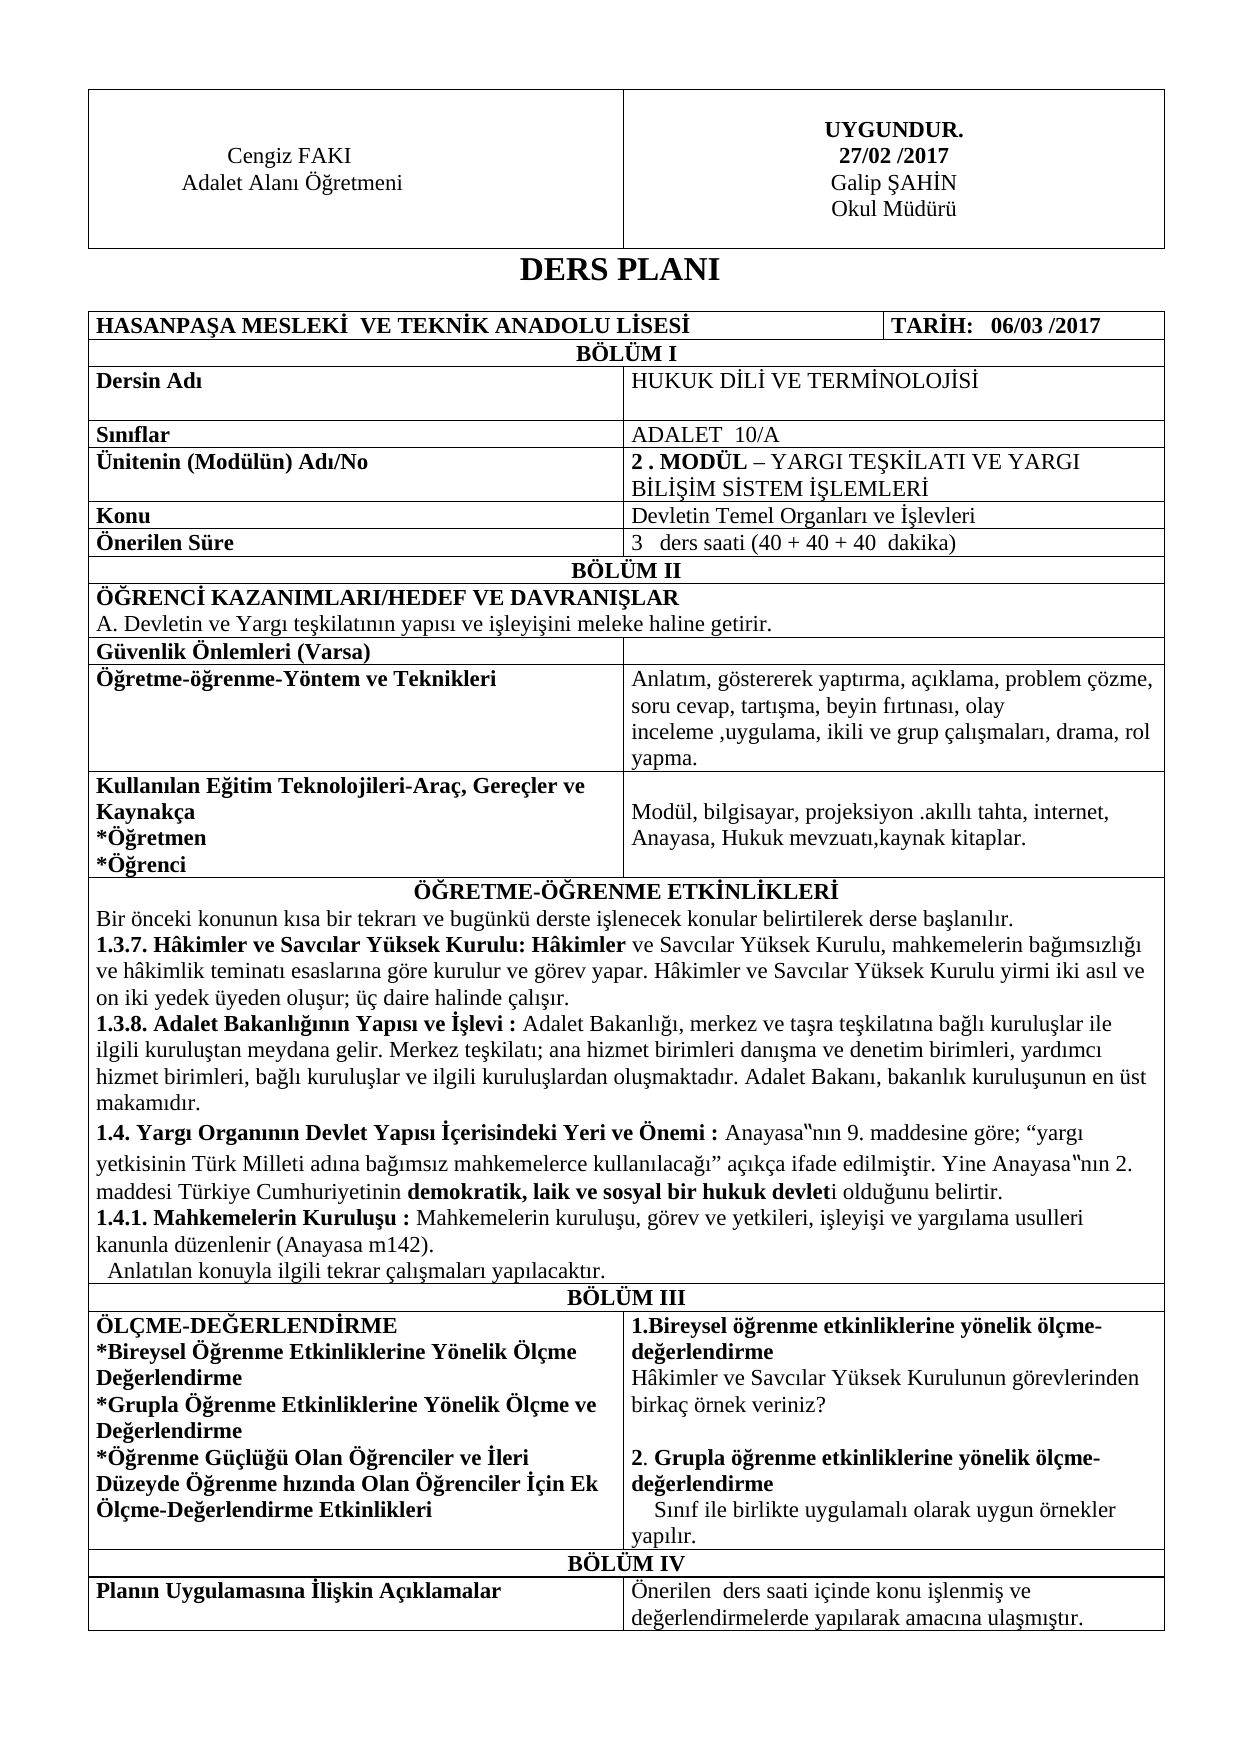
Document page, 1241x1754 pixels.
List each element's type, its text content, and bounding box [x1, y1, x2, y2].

table_header TARİH: 06/03 /2017 [884, 312, 1164, 339]
table_cell HUKUK DİLİ VE TERMİNOLOJİSİ [624, 367, 1164, 420]
table_cell Önerilen Süre [89, 529, 623, 556]
table_cell ADALET 10/A [624, 421, 1164, 447]
table_cell Sınıflar [89, 421, 623, 447]
table_cell Güvenlik Önlemleri (Varsa) [89, 638, 623, 664]
table_cell 2 . MODÜL – YARGI TEŞKİLATI VE YARGI BİLİŞİM SİSTEM İŞLEMLERİ [624, 448, 1164, 501]
table_cell 3 ders saati (40 + 40 + 40 dakika) [624, 529, 1164, 556]
table_cell Ünitenin (Modülün) Adı/No [89, 448, 623, 501]
table_cell ÖĞRENCİ KAZANIMLARI/HEDEF VE DAVRANIŞLAR A. Devletin ve Yargı teşkilatının yapısı ve işleyişini meleke haline getirir. [89, 584, 1164, 637]
table_cell Devletin Temel Organları ve İşlevleri [624, 502, 1164, 528]
table_cell [624, 638, 1164, 664]
table_cell BÖLÜM IV [89, 1550, 1164, 1576]
table_cell Modül, bilgisayar, projeksiyon .akıllı tahta, internet, Anayasa, Hukuk mevzuatı,kaynak kitaplar. [624, 772, 1164, 877]
table_cell BÖLÜM I [89, 340, 1164, 366]
table_cell Konu [89, 502, 623, 528]
table_cell Planın Uygulamasına İlişkin Açıklamalar [89, 1578, 623, 1630]
table_cell Önerilen ders saati içinde konu işlenmiş ve değerlendirmelerde yapılarak amacına ulaşmıştır. [624, 1578, 1164, 1630]
table_cell BÖLÜM III [89, 1284, 1164, 1311]
table_cell Cengiz FAKI Adalet Alanı Öğretmeni [89, 90, 623, 248]
table_cell UYGUNDUR. 27/02 /2017 Galip ŞAHİN Okul Müdürü [624, 90, 1164, 248]
title DERS PLANI [148, 249, 1093, 287]
table_cell Anlatım, göstererek yaptırma, açıklama, problem çözme, soru cevap, tartışma, beyin fırtınası, olay inceleme ,uygulama, ikili ve grup çalışmaları, drama, rol yapma. [624, 665, 1164, 771]
table_cell 1.Bireysel öğrenme etkinliklerine yönelik ölçme-değerlendirme Hâkimler ve Savcılar Yüksek Kurulunun görevlerinden birkaç örnek veriniz? 2. Grupla öğrenme etkinliklerine yönelik ölçme-değerlendirme Sınıf ile birlikte uygulamalı olarak uygun örnekler yapılır. [624, 1312, 1164, 1549]
table_cell ÖĞRETME-ÖĞRENME ETKİNLİKLERİ Bir önceki konunun kısa bir tekrarı ve bugünkü derste işlenecek konular belirtilerek derse başlanılır. 1.3.7. Hâkimler ve Savcılar Yüksek Kurulu: Hâkimler ve Savcılar Yüksek Kurulu, mahkemelerin bağımsızlığı ve hâkimlik teminatı esaslarına göre kurulur ve görev yapar. Hâkimler ve Savcılar Yüksek Kurulu yirmi iki asıl ve on iki yedek üyeden oluşur; üç daire halinde çalışır. 1.3.8. Adalet Bakanlığının Yapısı ve İşlevi : Adalet Bakanlığı, merkez ve taşra teşkilatına bağlı kuruluşlar ile ilgili kuruluştan meydana gelir. Merkez teşkilatı; ana hizmet birimleri danışma ve denetim birimleri, yardımcı hizmet birimleri, bağlı kuruluşlar ve ilgili kuruluşlardan oluşmaktadır. Adalet Bakanı, bakanlık kuruluşunun en üst makamıdır. 1.4. Yargı Organının Devlet Yapısı İçerisindeki Yeri ve Önemi : Anayasa‟nın 9. maddesine göre; “yargı yetkisinin Türk Milleti adına bağımsız mahkemelerce kullanılacağı” açıkça ifade edilmiştir. Yine Anayasa‟nın 2. maddesi Türkiye Cumhuriyetinin demokratik, laik ve sosyal bir hukuk devleti olduğunu belirtir. 1.4.1. Mahkemelerin Kuruluşu : Mahkemelerin kuruluşu, görev ve yetkileri, işleyişi ve yargılama usulleri kanunla düzenlenir (Anayasa m142). Anlatılan konuyla ilgili tekrar çalışmaları yapılacaktır. [89, 878, 1164, 1283]
table_cell ÖLÇME-DEĞERLENDİRME *Bireysel Öğrenme Etkinliklerine Yönelik Ölçme Değerlendirme *Grupla Öğrenme Etkinliklerine Yönelik Ölçme ve Değerlendirme *Öğrenme Güçlüğü Olan Öğrenciler ve İleri Düzeyde Öğrenme hızında Olan Öğrenciler İçin Ek Ölçme-Değerlendirme Etkinlikleri [89, 1312, 623, 1549]
table_cell Öğretme-öğrenme-Yöntem ve Teknikleri [89, 665, 623, 771]
table_cell Kullanılan Eğitim Teknolojileri-Araç, Gereçler ve Kaynakça *Öğretmen *Öğrenci [89, 772, 623, 877]
table_cell Dersin Adı [89, 367, 623, 420]
table_header HASANPAŞA MESLEKİ VE TEKNİK ANADOLU LİSESİ [89, 312, 883, 339]
table_cell BÖLÜM II [89, 557, 1164, 583]
